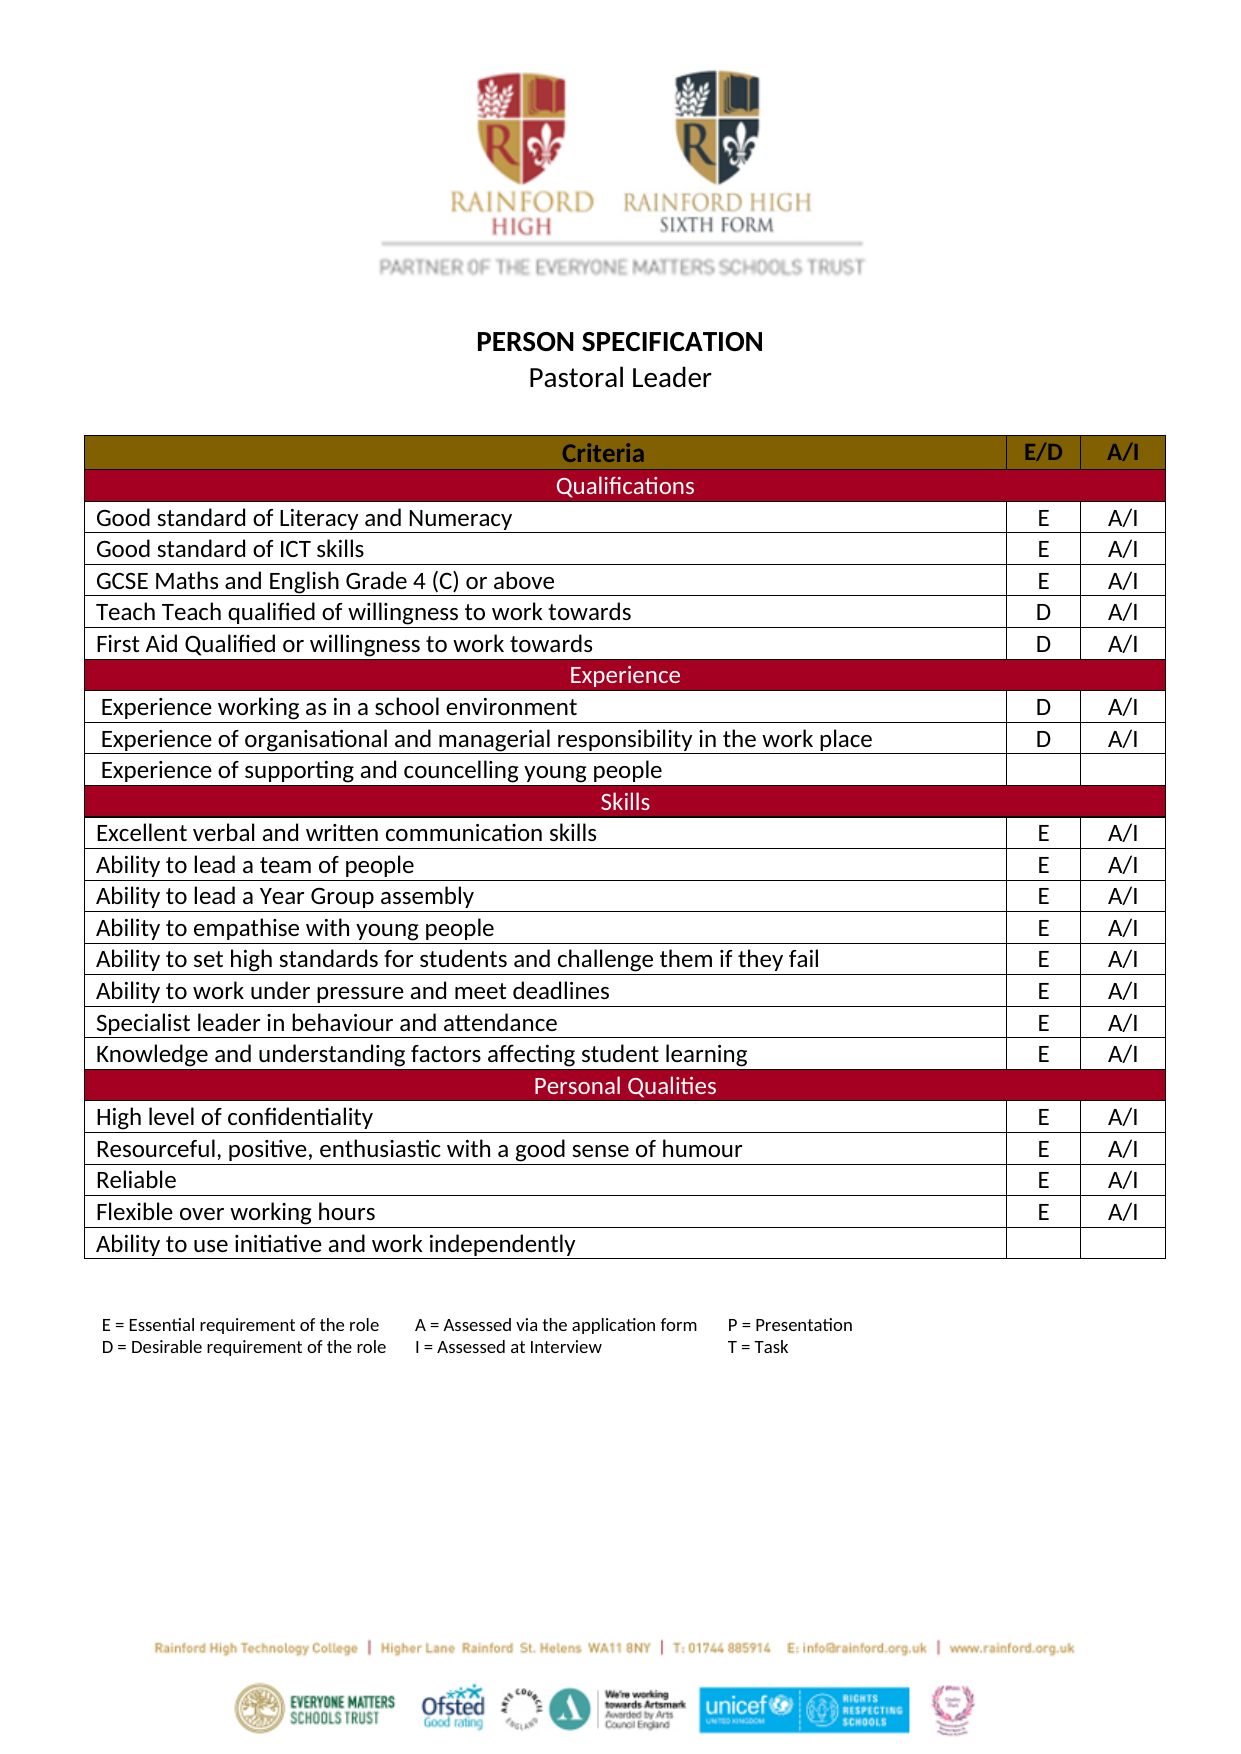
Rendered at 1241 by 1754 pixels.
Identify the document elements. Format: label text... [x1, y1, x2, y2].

table_cell E [1007, 1133, 1080, 1163]
table_cell Flexible over working hours [85, 1196, 1006, 1227]
table_cell D [1007, 691, 1080, 722]
table_cell A/I [1081, 533, 1165, 564]
table_header Criteria [85, 436, 1006, 469]
table_cell Ability to empathise with young people [85, 912, 1006, 943]
table_cell First Aid Qualified or willingness to work towards [85, 628, 1006, 658]
table_cell D [1007, 723, 1080, 753]
table_cell Ability to lead a Year Group assembly [85, 881, 1006, 911]
table_cell E [1007, 849, 1080, 879]
table_cell Personal Qualities [85, 1070, 1165, 1100]
table_cell E [1007, 944, 1080, 974]
table_cell I = Assessed at Interview [404, 1336, 716, 1358]
table_cell [1007, 754, 1080, 785]
table_cell E [1007, 975, 1080, 1006]
table_cell Teach Teach qualified of willingness to work towards [85, 596, 1006, 627]
table_cell E [1007, 1101, 1080, 1132]
table_cell A/I [1081, 1133, 1165, 1163]
table_cell Reliable [85, 1165, 1006, 1195]
table_cell Excellent verbal and written communication skills [85, 818, 1006, 848]
table_cell A/I [1081, 1007, 1165, 1037]
table_cell Ability to set high standards for students and challenge them if they fail [85, 944, 1006, 974]
table_cell Experience of supporting and councelling young people [85, 754, 1006, 785]
table_cell E [1007, 502, 1080, 532]
table_cell E [1007, 881, 1080, 911]
table_cell Experience of organisational and managerial responsibility in the work place [85, 723, 1006, 753]
table_cell A/I [1081, 723, 1165, 753]
table_cell A/I [1081, 1165, 1165, 1195]
table_cell [1081, 754, 1165, 785]
table_cell E [1007, 818, 1080, 848]
table_cell Resourceful, positive, enthusiastic with a good sense of humour [85, 1133, 1006, 1163]
table_cell A/I [1081, 691, 1165, 722]
table_cell D [1007, 596, 1080, 627]
table_cell A/I [1081, 975, 1165, 1006]
table_cell E [1007, 912, 1080, 943]
table_cell A/I [1081, 628, 1165, 658]
table_cell Good standard of ICT skills [85, 533, 1006, 564]
table_header P = Presentation [716, 1313, 1029, 1336]
table_cell E [1007, 1165, 1080, 1195]
table_cell Specialist leader in behaviour and attendance [85, 1007, 1006, 1037]
table_cell Skills [85, 786, 1165, 816]
table_cell High level of confidentiality [85, 1101, 1006, 1132]
table_cell A/I [1081, 881, 1165, 911]
table_cell E [1007, 1196, 1080, 1227]
table_cell E [1007, 1007, 1080, 1037]
text Pastoral Leader [150, 359, 1090, 394]
table_cell [1007, 1228, 1080, 1258]
table_cell A/I [1081, 502, 1165, 532]
text PERSON SPECIFICATION [150, 323, 1090, 359]
table_cell GCSE Maths and English Grade 4 (C) or above [85, 565, 1006, 595]
table_header A/I [1081, 436, 1165, 469]
table_cell A/I [1081, 1038, 1165, 1069]
table_cell T = Task [716, 1336, 1029, 1358]
table_cell Good standard of Literacy and Numeracy [85, 502, 1006, 532]
table_cell A/I [1081, 912, 1165, 943]
table_cell A/I [1081, 565, 1165, 595]
picture [315, 0, 925, 321]
table_cell E [1007, 533, 1080, 564]
table_cell Ability to work under pressure and meet deadlines [85, 975, 1006, 1006]
table_cell Ability to use initiative and work independently [85, 1228, 1006, 1258]
table_cell Knowledge and understanding factors affecting student learning [85, 1038, 1006, 1069]
table_cell A/I [1081, 944, 1165, 974]
table_cell E [1007, 565, 1080, 595]
table_cell D [1007, 628, 1080, 658]
table_header E/D [1007, 436, 1080, 469]
table_cell E [1007, 1038, 1080, 1069]
table_cell Experience [85, 660, 1165, 690]
table_header A = Assessed via the application form [404, 1313, 716, 1336]
table_cell Qualifications [85, 470, 1165, 501]
table_cell A/I [1081, 818, 1165, 848]
table_cell Experience working as in a school environment [85, 691, 1006, 722]
table_cell D = Desirable requirement of the role [90, 1336, 403, 1358]
table_cell A/I [1081, 596, 1165, 627]
table_cell A/I [1081, 1101, 1165, 1132]
picture [150, 1635, 1090, 1754]
table_cell A/I [1081, 1196, 1165, 1227]
table_cell [1081, 1228, 1165, 1258]
table_header E = Essential requirement of the role [90, 1313, 403, 1336]
table_cell Ability to lead a team of people [85, 849, 1006, 879]
table_cell A/I [1081, 849, 1165, 879]
